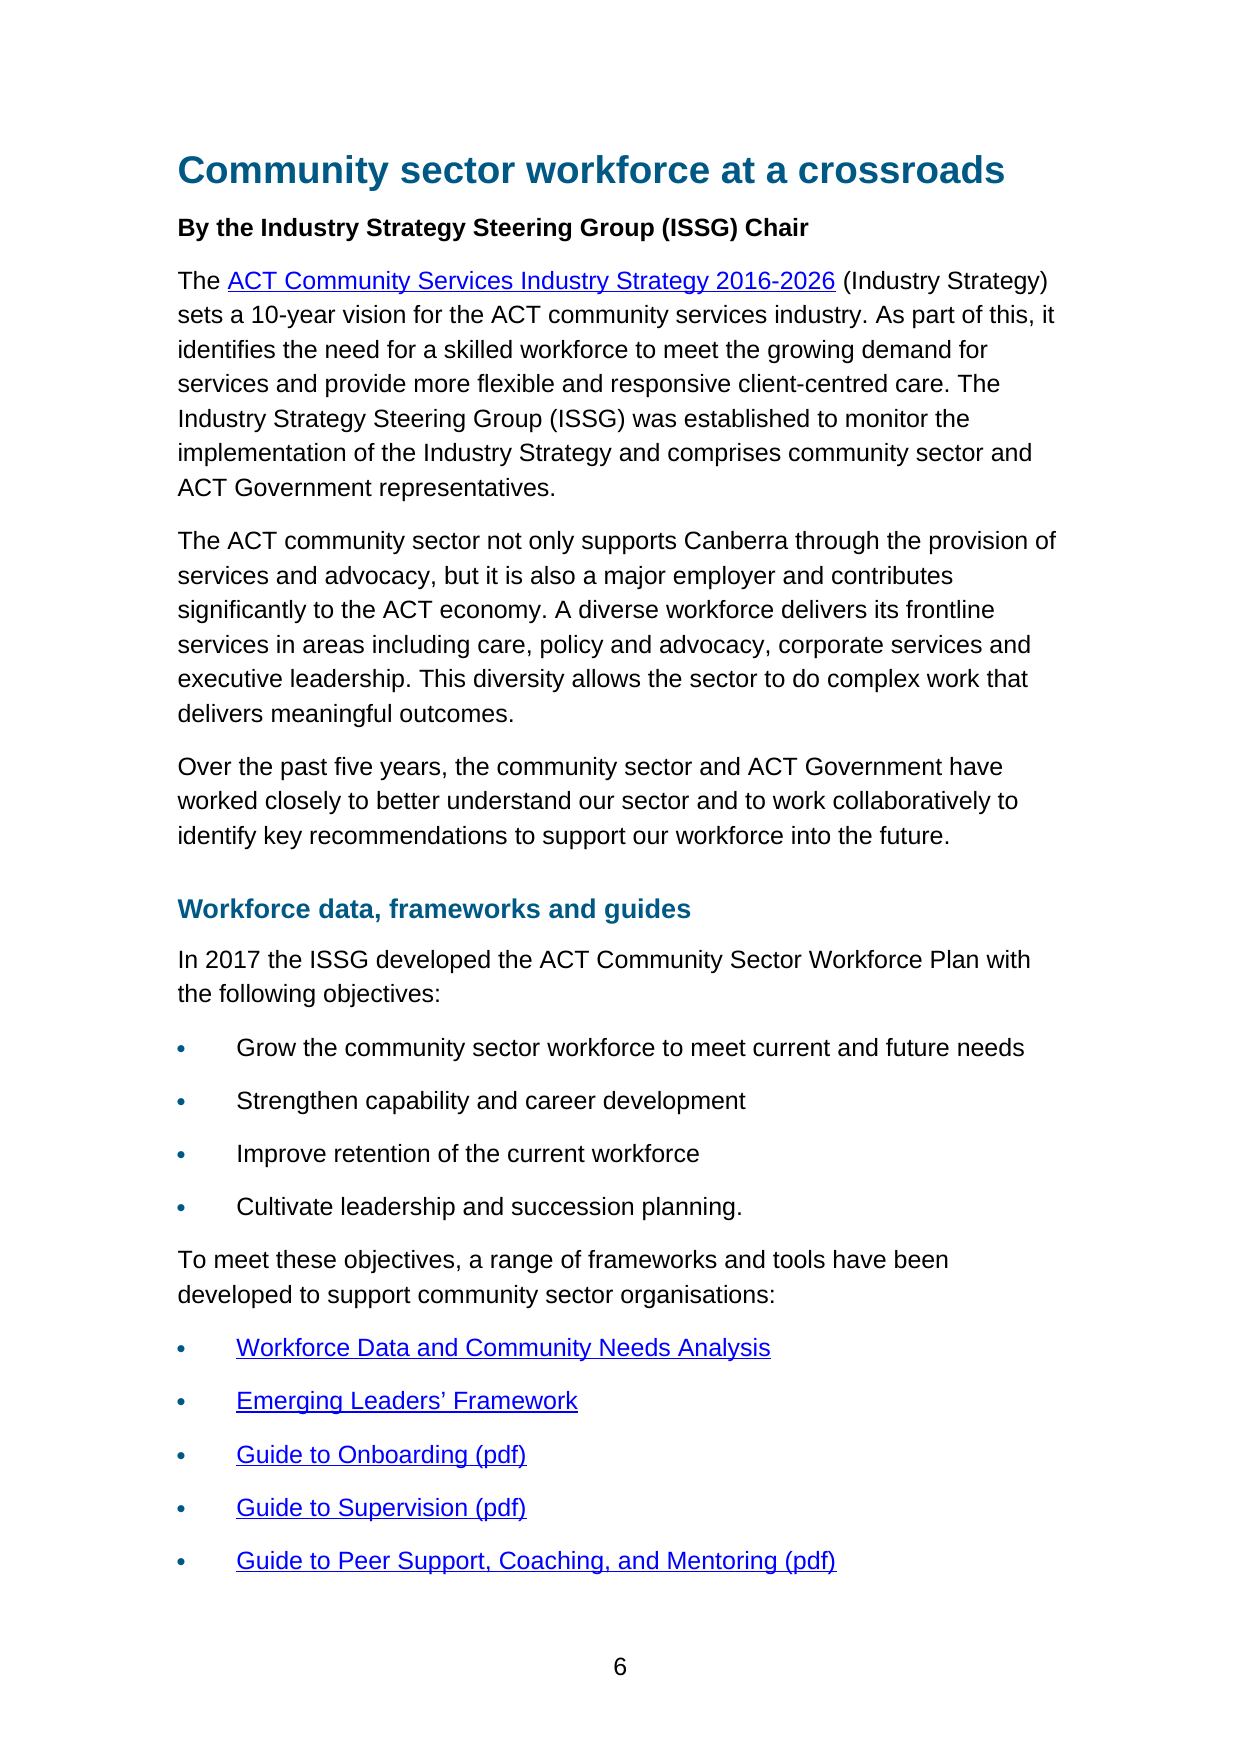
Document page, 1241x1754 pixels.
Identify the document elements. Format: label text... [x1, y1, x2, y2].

subtitle Community sector workforce at a crossroads [177, 148, 1063, 192]
text By the Industry Strategy Steering Group (ISSG) Chair [177, 213, 1063, 242]
text In 2017 the ISSG developed the ACT Community Sector Workforce Plan with the following objectives: [177, 945, 1063, 1008]
text To meet these objectives, a range of frameworks and tools have been developed to support community sector organisations: [177, 1245, 1063, 1309]
list Workforce Data and Community Needs Analysis [177, 1333, 1063, 1362]
subtitle Workforce data, frameworks and guides [177, 893, 1063, 924]
list Guide to Supervision (pdf) [177, 1493, 1063, 1522]
list Cultivate leadership and succession planning. [177, 1192, 1063, 1221]
text The ACT community sector not only supports Canberra through the provision of services and advocacy, but it is also a major employer and contributes significantly to the ACT economy. A diverse workforce delivers its frontline services in areas including care, policy and advocacy, corporate services and executive leadership. This diversity allows the sector to do complex work that delivers meaningful outcomes. [177, 526, 1063, 727]
list Guide to Onboarding (pdf) [177, 1439, 1063, 1468]
text Over the past five years, the community sector and ACT Government have worked closely to better understand our sector and to work collaboratively to identify key recommendations to support our workforce into the future. [177, 752, 1063, 849]
list Strengthen capability and career development [177, 1086, 1063, 1114]
list Guide to Peer Support, Coaching, and Mentoring (pdf) [177, 1546, 1063, 1575]
text The ACT Community Services Industry Strategy 2016-2026 (Industry Strategy) sets a 10-year vision for the ACT community services industry. As part of this, it identifies the need for a skilled workforce to meet the growing demand for services and provide more flexible and responsive client-centred care. The Industry Strategy Steering Group (ISSG) was established to monitor the implementation of the Industry Strategy and comprises community sector and ACT Government representatives. [177, 266, 1063, 502]
list Improve retention of the current workforce [177, 1139, 1063, 1168]
list Grow the community sector workforce to meet current and future needs [177, 1032, 1063, 1061]
list Emerging Leaders’ Framework [177, 1386, 1063, 1415]
